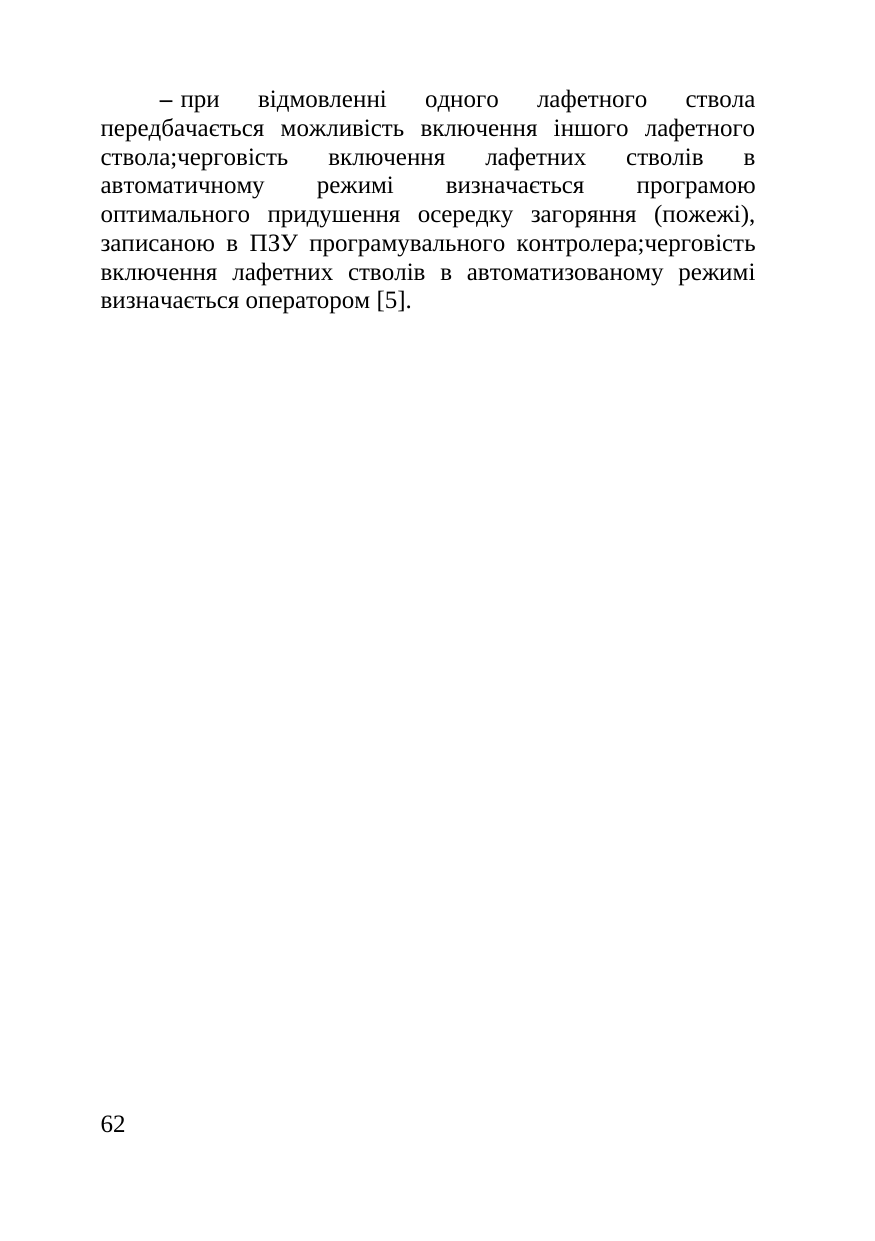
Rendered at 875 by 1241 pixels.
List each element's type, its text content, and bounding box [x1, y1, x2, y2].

list при відмовленні одного лафетного ствола передбачається можливість включення іншого лафетного ствола;черговість включення лафетних стволів в автоматичному режимі визначається програмою оптимального придушення осередку загоряння (пожежі), записаною в ПЗУ програмувального контролера;черговість включення лафетних стволів в автоматизованому режимі визначається оператором [5]. [100, 84, 756, 314]
